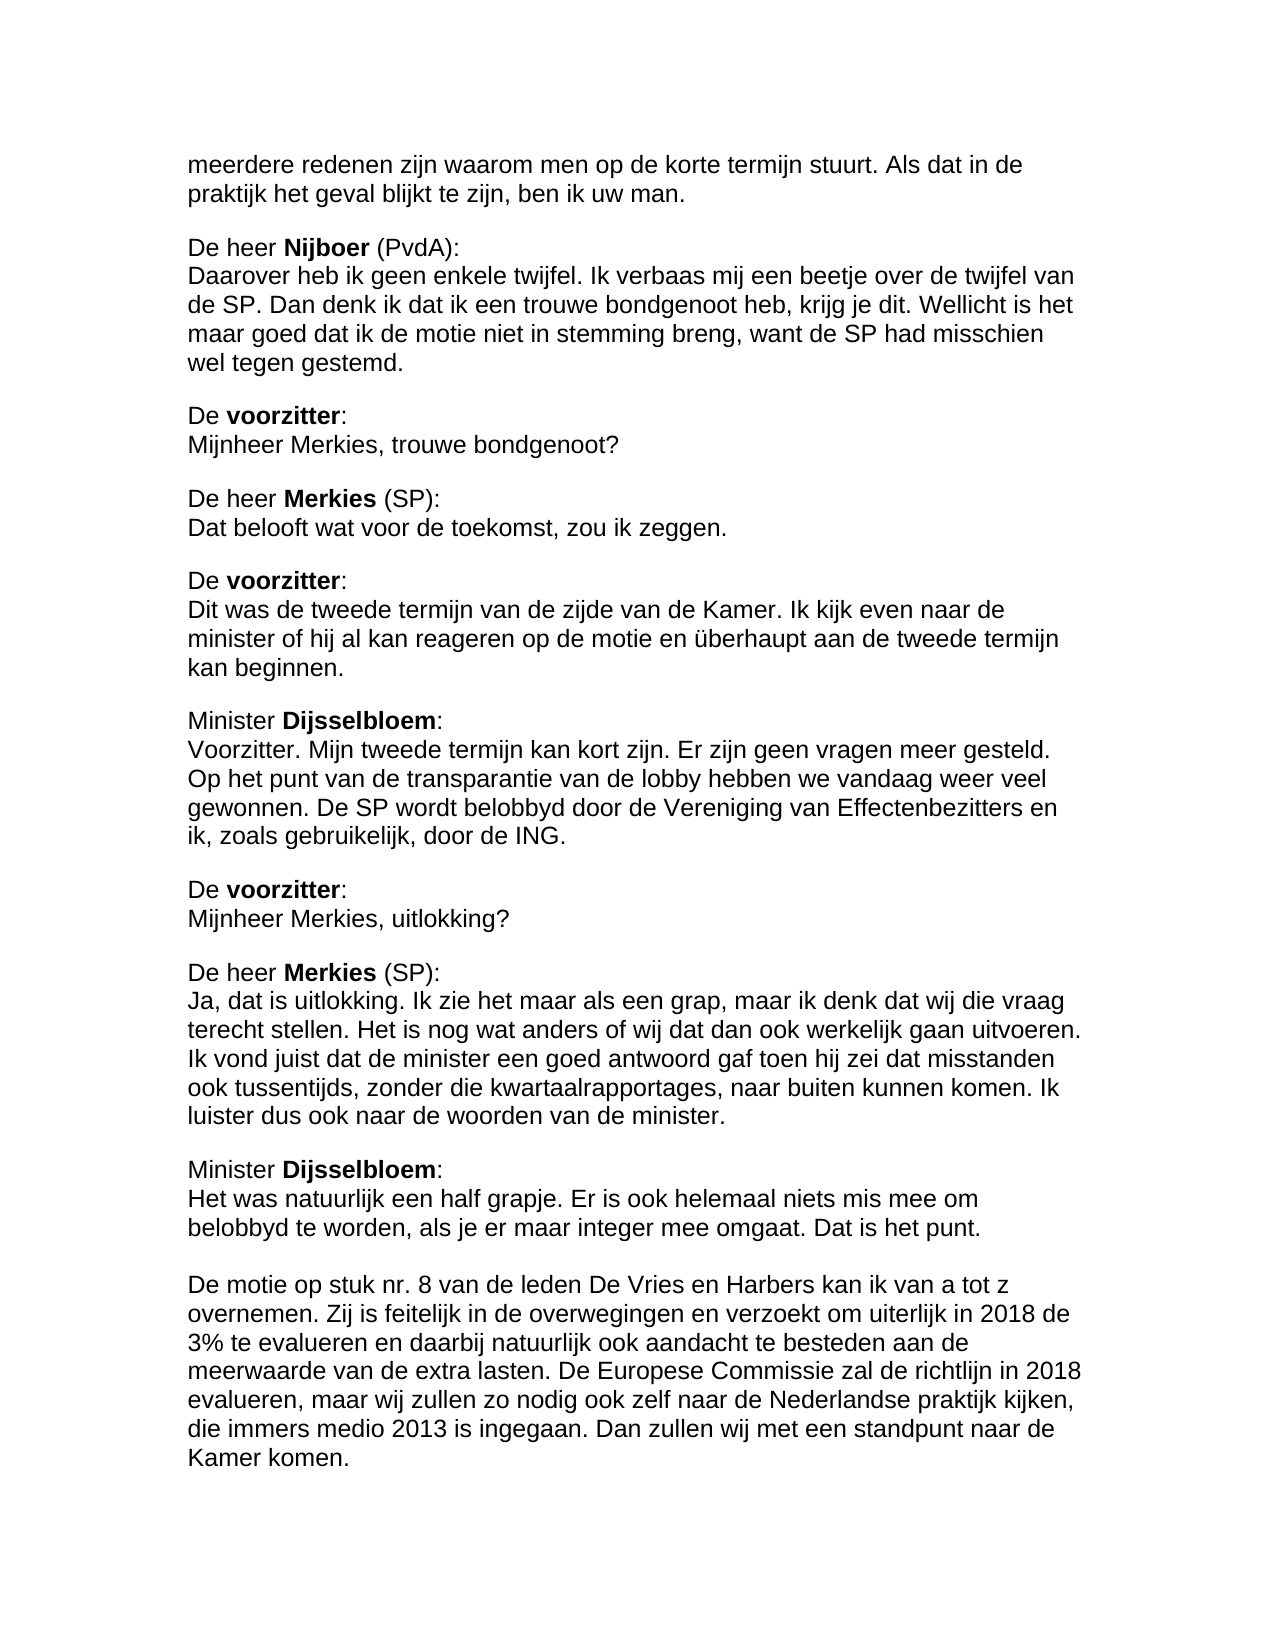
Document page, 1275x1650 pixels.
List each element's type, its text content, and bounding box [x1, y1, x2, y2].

text De heer Merkies (SP): Ja, dat is uitlokking. Ik zie het maar als een grap, maar ik denk dat wij die vraag terecht stellen. Het is nog wat anders of wij dat dan ook werkelijk gaan uitvoeren. Ik vond juist dat de minister een goed antwoord gaf toen hij zei dat misstanden ook tussentijds, zonder die kwartaalrapportages, naar buiten kunnen komen. Ik luister dus ook naar de woorden van de minister. [187, 957, 1087, 1130]
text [187, 150, 1087, 207]
text Minister Dijsselbloem: Het was natuurlijk een half grapje. Er is ook helemaal niets mis mee om belobbyd te worden, als je er maar integer mee omgaat. Dat is het punt. De motie op stuk nr. 8 van de leden De Vries en Harbers kan ik van a tot z overnemen. Zij is feitelijk in de overwegingen en verzoekt om uiterlijk in 2018 de 3% te evalueren en daarbij natuurlijk ook aandacht te besteden aan de meerwaarde van de extra lasten. De Europese Commissie zal de richtlijn in 2018 evalueren, maar wij zullen zo nodig ook zelf naar de Nederlandse praktijk kijken, die immers medio 2013 is ingegaan. Dan zullen wij met een standpunt naar de Kamer komen. [187, 1155, 1087, 1471]
text De heer Merkies (SP): Dat belooft wat voor de toekomst, zou ik zeggen. [187, 484, 1087, 541]
text De voorzitter: Mijnheer Merkies, uitlokking? [187, 875, 1087, 932]
text De voorzitter: Dit was de tweede termijn van de zijde van de Kamer. Ik kijk even naar de minister of hij al kan reageren op de motie en überhaupt aan de tweede termijn kan beginnen. [187, 566, 1087, 681]
text Minister Dijsselbloem: Voorzitter. Mijn tweede termijn kan kort zijn. Er zijn geen vragen meer gesteld. Op het punt van de transparantie van de lobby hebben we vandaag weer veel gewonnen. De SP wordt belobbyd door de Vereniging van Effectenbezitters en ik, zoals gebruikelijk, door de ING. [187, 706, 1087, 850]
text De voorzitter: Mijnheer Merkies, trouwe bondgenoot? [187, 401, 1087, 459]
text De heer Nijboer (PvdA): Daarover heb ik geen enkele twijfel. Ik verbaas mij een beetje over de twijfel van de SP. Dan denk ik dat ik een trouwe bondgenoot heb, krijg je dit. Wellicht is het maar goed dat ik de motie niet in stemming breng, want de SP had misschien wel tegen gestemd. [187, 232, 1087, 376]
